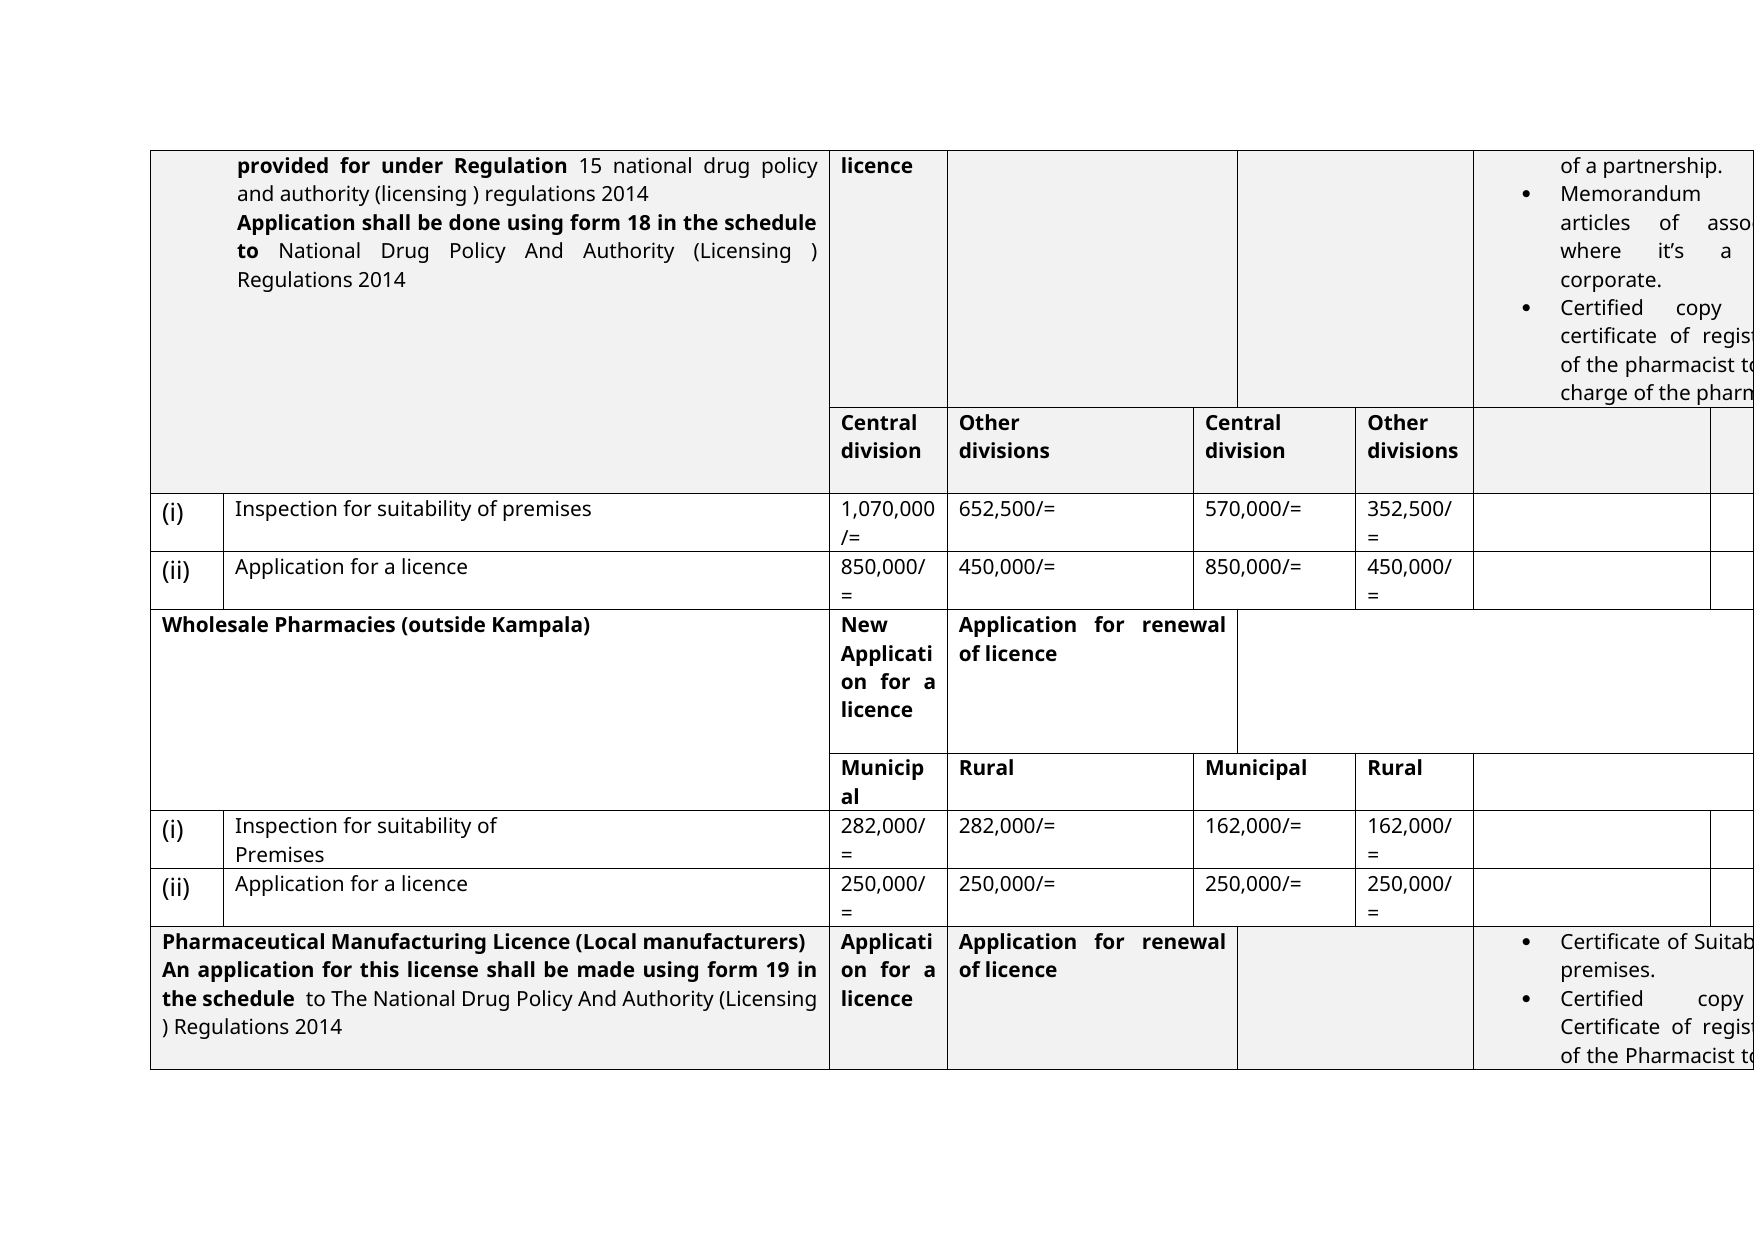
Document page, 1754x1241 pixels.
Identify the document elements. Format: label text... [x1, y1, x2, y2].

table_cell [151, 151, 829, 493]
table_cell New Application for a licence [830, 610, 947, 752]
table_cell [1238, 151, 1473, 407]
table_cell Application for renewal of licence [948, 610, 1237, 752]
table_cell Central division [1194, 408, 1355, 493]
table_cell [1474, 494, 1710, 551]
table_cell [1711, 811, 1753, 868]
table_cell Municipal [1194, 754, 1355, 810]
table_cell [1238, 610, 1753, 752]
table_cell Other divisions [1356, 408, 1473, 493]
table_cell Application for a licence [224, 552, 829, 609]
table_cell [1711, 408, 1753, 493]
table_cell 282,000/= [948, 811, 1193, 868]
table_cell (i) [151, 494, 223, 551]
table_cell 570,000/= [1194, 494, 1355, 551]
table_cell [1474, 754, 1753, 810]
table_cell (ii) [151, 552, 223, 609]
table_cell Wholesale Pharmacies (outside Kampala) [151, 610, 829, 810]
table_cell Rural [948, 754, 1193, 810]
table_cell Rural [1356, 754, 1473, 810]
table_cell Inspection for suitability of premises [224, 494, 829, 551]
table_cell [830, 927, 947, 1069]
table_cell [1474, 927, 1753, 1069]
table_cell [151, 927, 829, 1069]
table_cell 282,000/= [830, 811, 947, 868]
table_cell Municipal [830, 754, 947, 810]
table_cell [1474, 151, 1753, 407]
table_cell 652,500/= [948, 494, 1193, 551]
table_cell [1238, 927, 1473, 1069]
table_cell 162,000/= [1194, 811, 1355, 868]
table_cell (ii) [151, 869, 223, 926]
table_cell Application for a licence [224, 869, 829, 926]
table_cell [1474, 408, 1710, 493]
table_cell Inspection for suitability of Premises [224, 811, 829, 868]
table_cell (i) [151, 811, 223, 868]
table_cell [1474, 811, 1710, 868]
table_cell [948, 151, 1237, 407]
table_cell [1474, 869, 1710, 926]
table_cell 850,000/= [830, 552, 947, 609]
table_cell 450,000/= [948, 552, 1193, 609]
table_cell [1711, 552, 1753, 609]
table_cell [830, 151, 947, 407]
table_cell [1474, 552, 1710, 609]
table_cell 250,000/= [1356, 869, 1473, 926]
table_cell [948, 927, 1237, 1069]
table_cell Central division [830, 408, 947, 493]
table_cell Other divisions [948, 408, 1193, 493]
table_cell 250,000/= [1194, 869, 1355, 926]
table_cell 850,000/= [1194, 552, 1355, 609]
table_cell [1711, 869, 1753, 926]
table_cell 250,000/= [948, 869, 1193, 926]
table_cell 250,000/= [830, 869, 947, 926]
table_cell 1,070,000/= [830, 494, 947, 551]
table_cell 450,000/= [1356, 552, 1473, 609]
table_cell 352,500/= [1356, 494, 1473, 551]
table_cell 162,000/= [1356, 811, 1473, 868]
table_cell [1711, 494, 1753, 551]
